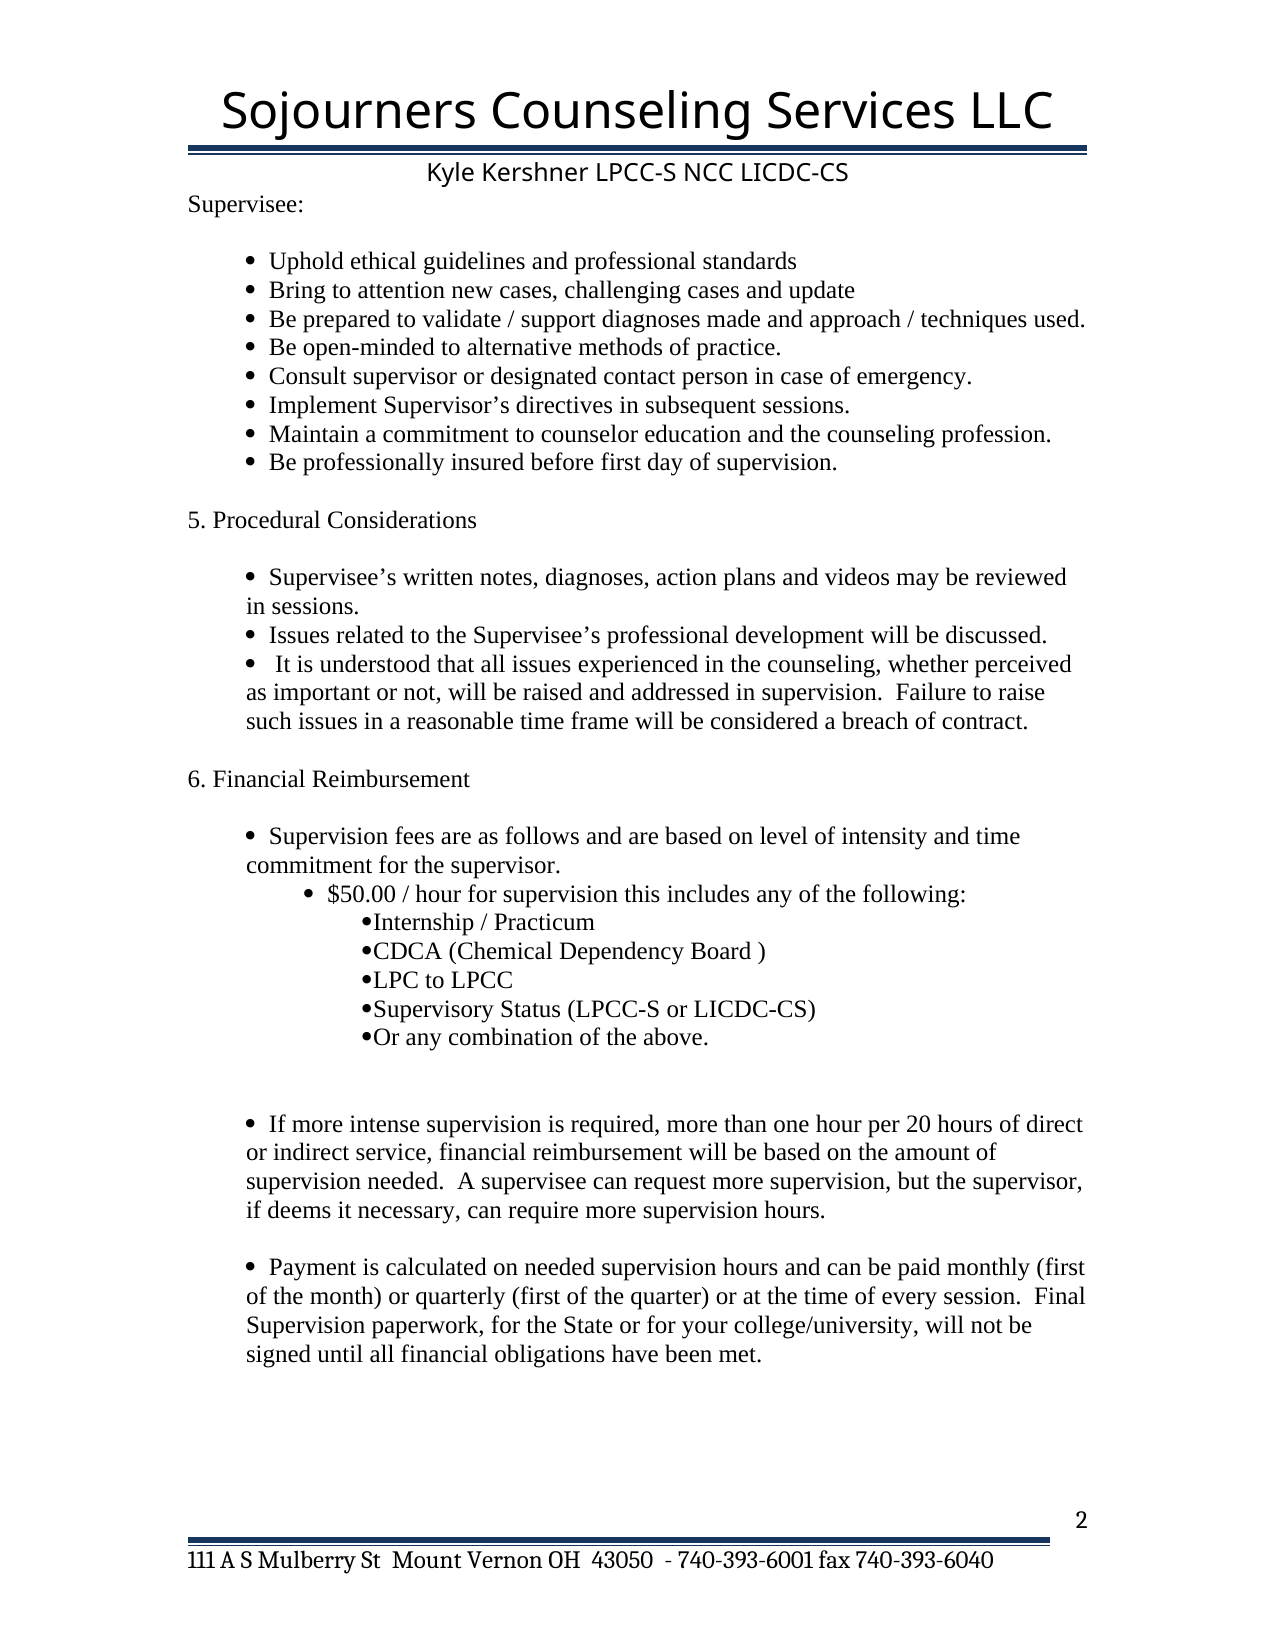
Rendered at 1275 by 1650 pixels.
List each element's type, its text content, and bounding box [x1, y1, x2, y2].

text $50.00 / hour for supervision this includes any of the following: [283, 879, 1087, 907]
text Payment is calculated on needed supervision hours and can be paid monthly (first of the month) or quarterly (first of the quarter) or at the time of every session. Final Supervision paperwork, for the State or for your college/university, will not be signed until all financial obligations have been met. [246, 1252, 1087, 1367]
text 6. Financial Reimbursement [187, 764, 1087, 792]
text Supervisory Status (LPCC-S or LICDC-CS) [283, 994, 1087, 1022]
text Issues related to the Supervisee’s professional development will be discussed. [187, 620, 1087, 649]
text Be professionally insured before first day of supervision. [187, 447, 1087, 476]
text CDCA (Chemical Dependency Board ) [283, 936, 1087, 965]
text Uphold ethical guidelines and professional standards [187, 246, 1087, 275]
text Or any combination of the above. [283, 1022, 1087, 1051]
text Supervision fees are as follows and are based on level of intensity and time commitment for the supervisor. [246, 821, 1087, 879]
text Supervisee: [187, 189, 1087, 217]
text Be prepared to validate / support diagnoses made and approach / techniques used. [187, 304, 1087, 332]
text Supervisee’s written notes, diagnoses, action plans and videos may be reviewed in sessions. [246, 562, 1087, 620]
text Be open-minded to alternative methods of practice. [187, 332, 1087, 361]
text Maintain a commitment to counselor education and the counseling profession. [187, 419, 1087, 447]
text If more intense supervision is required, more than one hour per 20 hours of direct or indirect service, financial reimbursement will be based on the amount of supervision needed. A supervisee can request more supervision, but the supervisor, if deems it necessary, can require more supervision hours. [246, 1109, 1087, 1224]
text 5. Procedural Considerations [187, 505, 1087, 534]
text Internship / Practicum [283, 907, 1087, 936]
text Implement Supervisor’s directives in subsequent sessions. [187, 390, 1087, 419]
text Bring to attention new cases, challenging cases and update [187, 275, 1087, 304]
text LPC to LPCC [283, 965, 1087, 994]
text  It is understood that all issues experienced in the counseling, whether perceived as important or not, will be raised and addressed in supervision. Failure to raise such issues in a reasonable time frame will be considered a breach of contract. [246, 649, 1087, 735]
text Consult supervisor or designated contact person in case of emergency. [187, 361, 1087, 390]
